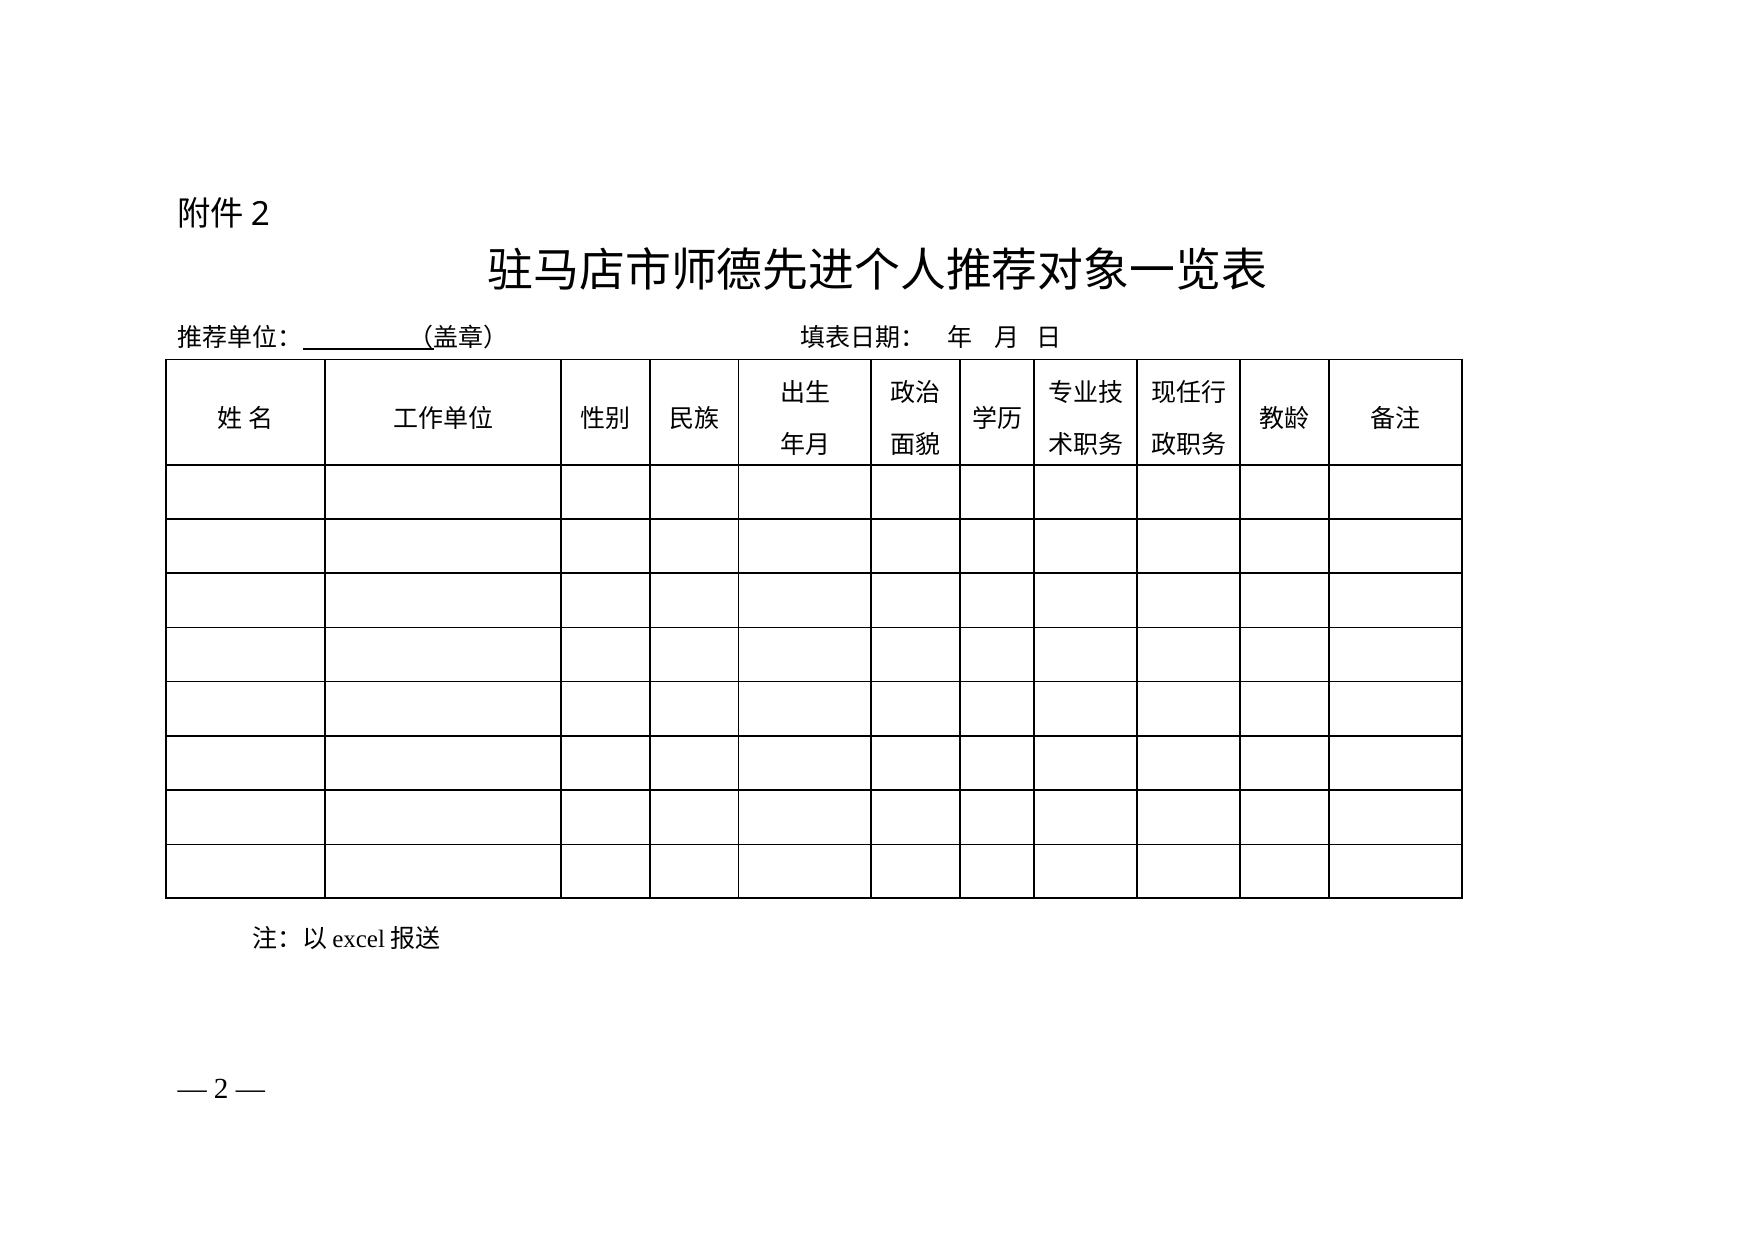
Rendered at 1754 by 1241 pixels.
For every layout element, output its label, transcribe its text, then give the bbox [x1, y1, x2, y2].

text 推荐单位： （盖章） 填表日期： 年 月 日 [177, 298, 1577, 358]
table_header 教龄 [1241, 360, 1328, 464]
text 驻马店市师德先进个人推荐对象一览表 [177, 238, 1577, 298]
table_cell [961, 737, 1033, 789]
table_cell [1035, 737, 1136, 789]
table_cell [651, 845, 738, 897]
table_cell [1138, 845, 1239, 897]
table_cell [1035, 574, 1136, 626]
table_header 工作单位 [326, 360, 560, 464]
table_cell [651, 682, 738, 735]
table_cell [1035, 845, 1136, 897]
table_cell [1330, 466, 1461, 518]
table_cell [739, 845, 870, 897]
table_cell [961, 682, 1033, 735]
table_cell [1138, 791, 1239, 843]
table_cell [167, 791, 324, 843]
table_cell [651, 791, 738, 843]
table_cell [651, 466, 738, 518]
table_cell [562, 628, 649, 681]
table_cell [1241, 466, 1328, 518]
table_cell [562, 466, 649, 518]
table_cell [739, 737, 870, 789]
table_cell [872, 737, 959, 789]
table_cell [326, 520, 560, 572]
table_header 出生 年月 [739, 360, 870, 464]
table_cell [1035, 682, 1136, 735]
table_cell [651, 628, 738, 681]
table_cell [872, 466, 959, 518]
table_cell [326, 845, 560, 897]
table_cell [167, 628, 324, 681]
table_cell [167, 466, 324, 518]
table_cell [1035, 520, 1136, 572]
table_cell [1138, 466, 1239, 518]
table_cell [167, 574, 324, 626]
table_header 学历 [961, 360, 1033, 464]
table_header 姓 名 [167, 360, 324, 464]
table_cell [872, 845, 959, 897]
table_cell [562, 520, 649, 572]
table_cell [167, 737, 324, 789]
text 附件2 [177, 177, 1577, 238]
table_cell [651, 737, 738, 789]
table_cell [1330, 520, 1461, 572]
table_cell [326, 628, 560, 681]
table_cell [739, 791, 870, 843]
table_cell [167, 845, 324, 897]
table_cell [1330, 574, 1461, 626]
table_cell [1138, 737, 1239, 789]
table_cell [961, 574, 1033, 626]
table_cell [326, 466, 560, 518]
table_cell [1241, 682, 1328, 735]
table_cell [562, 845, 649, 897]
table_cell [562, 574, 649, 626]
table_cell [1035, 466, 1136, 518]
table_header 民族 [651, 360, 738, 464]
table_cell [1241, 574, 1328, 626]
table_cell [326, 574, 560, 626]
table_cell [872, 574, 959, 626]
table_cell [1330, 737, 1461, 789]
table_cell [961, 628, 1033, 681]
table_header 政治面貌 [872, 360, 959, 464]
table_cell [872, 682, 959, 735]
table_cell [872, 791, 959, 843]
table_cell [326, 791, 560, 843]
table_cell [562, 737, 649, 789]
table_header 性别 [562, 360, 649, 464]
text 注：以excel报送 [177, 899, 1577, 959]
table_header 备注 [1330, 360, 1461, 464]
table_cell [562, 791, 649, 843]
table_cell [1241, 737, 1328, 789]
table_cell [1241, 520, 1328, 572]
table_cell [739, 628, 870, 681]
table_header 专业技术职务 [1035, 360, 1136, 464]
table_cell [739, 466, 870, 518]
table_cell [1035, 628, 1136, 681]
table_header 现任行政职务 [1138, 360, 1239, 464]
table_cell [739, 520, 870, 572]
table_cell [1241, 628, 1328, 681]
table_cell [739, 682, 870, 735]
table_cell [1138, 574, 1239, 626]
table_cell [872, 628, 959, 681]
table_cell [1330, 845, 1461, 897]
table_cell [1241, 791, 1328, 843]
table_cell [1035, 791, 1136, 843]
table_cell [651, 520, 738, 572]
table_cell [961, 791, 1033, 843]
table_cell [562, 682, 649, 735]
table_cell [961, 845, 1033, 897]
table_cell [167, 682, 324, 735]
table_cell [1330, 682, 1461, 735]
table_cell [961, 520, 1033, 572]
table_cell [1330, 628, 1461, 681]
table_cell [1330, 791, 1461, 843]
table_cell [872, 520, 959, 572]
table_cell [1138, 628, 1239, 681]
table_cell [739, 574, 870, 626]
table_cell [167, 520, 324, 572]
table_cell [1138, 520, 1239, 572]
table_cell [651, 574, 738, 626]
table_cell [326, 737, 560, 789]
table_cell [961, 466, 1033, 518]
table_cell [326, 682, 560, 735]
table_cell [1241, 845, 1328, 897]
table_cell [1138, 682, 1239, 735]
